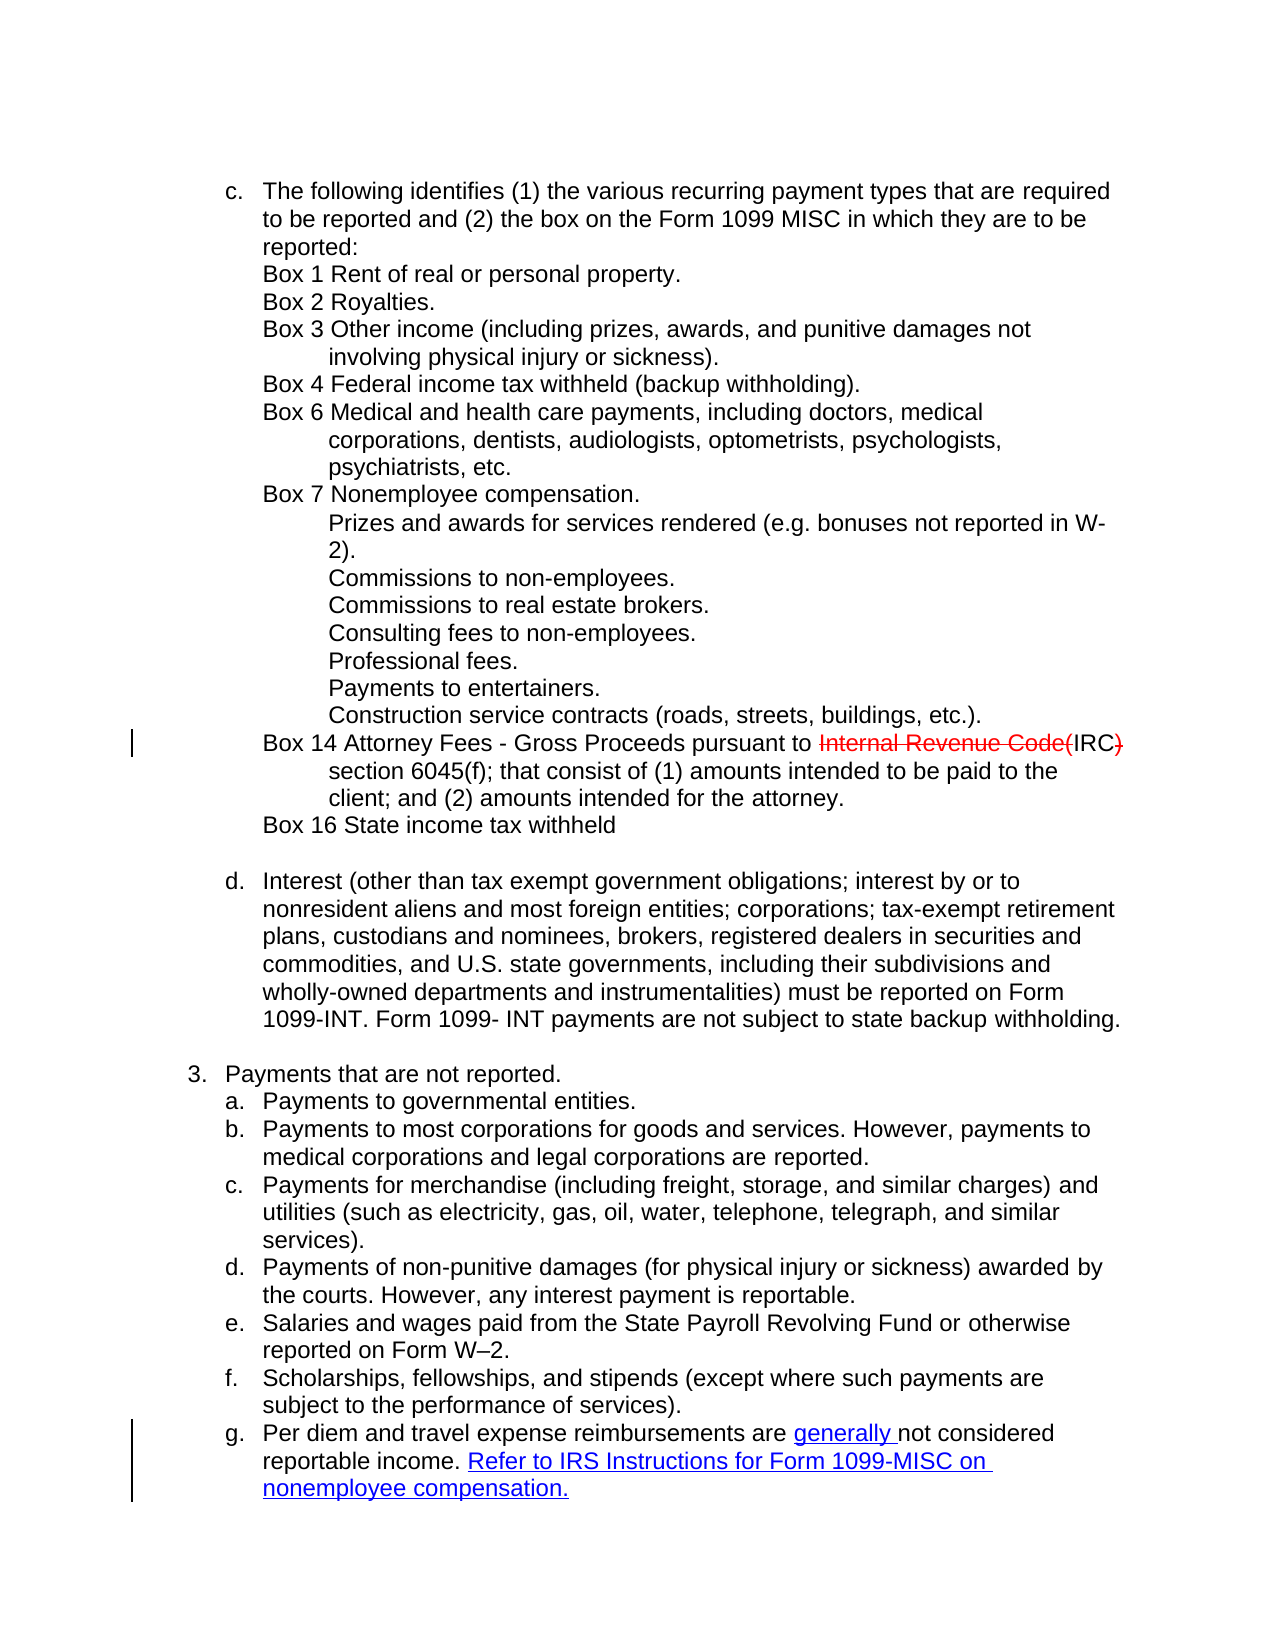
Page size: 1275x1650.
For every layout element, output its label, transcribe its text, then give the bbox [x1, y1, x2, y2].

list Salaries and wages paid from the State Payroll Revolving Fund or otherwise reported on Form W–2. [225, 1308, 1071, 1364]
list The following identifies (1) the various recurring payment types that are required to be reported and (2) the box on the Form 1099 MISC in which they are to be reported: [225, 177, 1111, 260]
list Interest (other than tax exempt government obligations; interest by or to nonresident aliens and most foreign entities; corporations; tax-exempt retirement plans, custodians and nominees, brokers, registered dealers in securities and commodities, and U.S. state governments, including their subdivisions and wholly-owned departments and instrumentalities) must be reported on Form 1099-INT. Form 1099- INT payments are not subject to state backup withholding. [225, 867, 1121, 1033]
text Box 14 Attorney Fees - Gross Proceeds pursuant to Internal Revenue Code(IRC) section 6045(f); that consist of (1) amounts intended to be paid to the client; and (2) amounts intended for the attorney. [262, 729, 1123, 812]
list Payments for merchandise (including freight, storage, and similar charges) and utilities (such as electricity, gas, oil, water, telephone, telegraph, and similar services). [225, 1171, 1099, 1253]
list Payments of non-punitive damages (for physical injury or sickness) awarded by the courts. However, any interest payment is reportable. [225, 1253, 1103, 1308]
list Scholarships, fellowships, and stipends (except where such payments are subject to the performance of services). [225, 1364, 1046, 1419]
list Payments to most corporations for goods and services. However, payments to medical corporations and legal corporations are reported. [225, 1115, 1092, 1171]
text Construction service contracts (roads, streets, buildings, etc.). [328, 702, 1135, 729]
text Box 6 Medical and health care payments, including doctors, medical corporations, dentists, audiologists, optometrists, psychologists, psychiatrists, etc. [262, 398, 1005, 481]
list Payments to governmental entities. [225, 1088, 1135, 1115]
list Payments that are not reported. [187, 1060, 1135, 1088]
text Prizes and awards for services rendered (e.g. bonuses not reported in W- 2). [328, 508, 1109, 564]
text Box 7 Nonemployee compensation. [262, 481, 1135, 508]
text Box 16 State income tax withheld [262, 812, 1135, 839]
text Payments to entertainers. [328, 674, 1135, 702]
text Commissions to non-employees. Commissions to real estate brokers. Consulting fees to non-employees. Professional fees. [328, 564, 712, 674]
text Box 1 Rent of real or personal property. Box 2 Royalties. [262, 260, 712, 315]
text Box 3 Other income (including prizes, awards, and punitive damages not involving physical injury or sickness). [262, 315, 1034, 371]
text Box 4 Federal income tax withheld (backup withholding). [262, 371, 1135, 398]
list Per diem and travel expense reimbursements are generally not considered reportable income. Refer to IRS Instructions for Form 1099-MISC on nonemployee compensation. [225, 1419, 1055, 1502]
